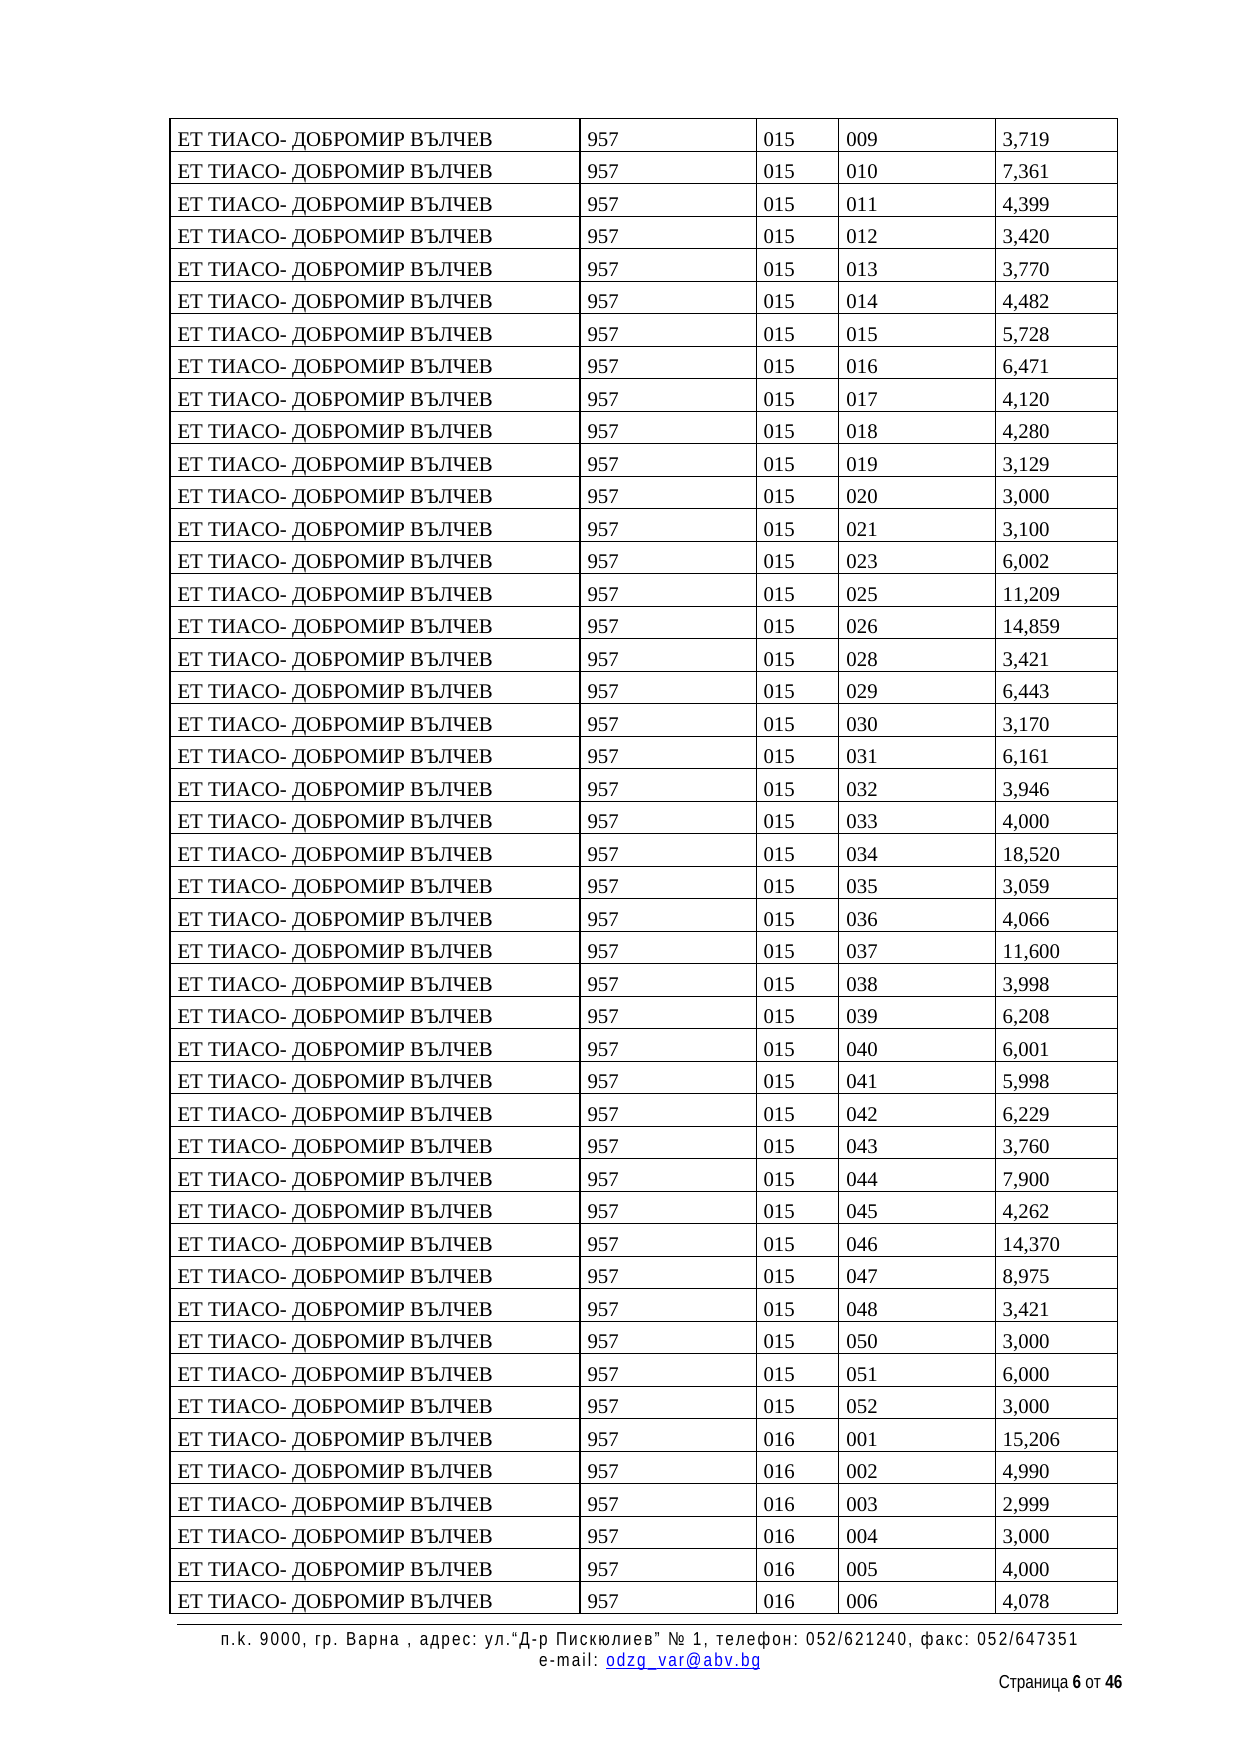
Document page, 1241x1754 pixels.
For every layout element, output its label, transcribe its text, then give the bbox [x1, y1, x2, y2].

table_cell 957 [581, 1582, 756, 1613]
table_cell 3,100 [996, 509, 1117, 541]
table_cell ЕТ ТИАСО- ДОБРОМИР ВЪЛЧЕВ [171, 1289, 579, 1321]
table_cell 015 [839, 314, 995, 346]
table_cell 18,520 [996, 834, 1117, 866]
table_cell 016 [757, 1582, 838, 1613]
table_cell 013 [839, 249, 995, 281]
table_cell 957 [581, 314, 756, 346]
table_cell 015 [757, 867, 838, 898]
table_cell 957 [581, 1549, 756, 1581]
table_cell ЕТ ТИАСО- ДОБРОМИР ВЪЛЧЕВ [171, 314, 579, 346]
table_cell 3,170 [996, 704, 1117, 736]
table_cell 043 [839, 1127, 995, 1158]
table_cell 957 [581, 1062, 756, 1093]
table_cell 047 [839, 1257, 995, 1288]
table_cell 015 [757, 477, 838, 508]
table_cell 957 [581, 119, 756, 151]
table_cell ЕТ ТИАСО- ДОБРОМИР ВЪЛЧЕВ [171, 1257, 579, 1288]
table_cell 015 [757, 1094, 838, 1126]
table_cell ЕТ ТИАСО- ДОБРОМИР ВЪЛЧЕВ [171, 1387, 579, 1418]
table_cell 4,262 [996, 1192, 1117, 1223]
table_cell ЕТ ТИАСО- ДОБРОМИР ВЪЛЧЕВ [171, 639, 579, 671]
table_cell 957 [581, 704, 756, 736]
table_cell 015 [757, 834, 838, 866]
table_cell 045 [839, 1192, 995, 1223]
table_cell 016 [757, 1484, 838, 1516]
table_cell 11,209 [996, 574, 1117, 606]
table_cell 021 [839, 509, 995, 541]
table_cell ЕТ ТИАСО- ДОБРОМИР ВЪЛЧЕВ [171, 509, 579, 541]
table_cell ЕТ ТИАСО- ДОБРОМИР ВЪЛЧЕВ [171, 574, 579, 606]
table_cell 035 [839, 867, 995, 898]
table_cell 020 [839, 477, 995, 508]
table_cell 14,370 [996, 1224, 1117, 1256]
table_cell ЕТ ТИАСО- ДОБРОМИР ВЪЛЧЕВ [171, 444, 579, 476]
table_cell ЕТ ТИАСО- ДОБРОМИР ВЪЛЧЕВ [171, 1452, 579, 1483]
table_cell 038 [839, 964, 995, 996]
table_cell ЕТ ТИАСО- ДОБРОМИР ВЪЛЧЕВ [171, 1484, 579, 1516]
table_cell 6,443 [996, 672, 1117, 703]
table_cell ЕТ ТИАСО- ДОБРОМИР ВЪЛЧЕВ [171, 379, 579, 411]
table_cell 3,421 [996, 639, 1117, 671]
table_cell 042 [839, 1094, 995, 1126]
table_cell 957 [581, 802, 756, 833]
table_cell 8,975 [996, 1257, 1117, 1288]
table_cell ЕТ ТИАСО- ДОБРОМИР ВЪЛЧЕВ [171, 607, 579, 638]
table_cell ЕТ ТИАСО- ДОБРОМИР ВЪЛЧЕВ [171, 1549, 579, 1581]
table_cell 016 [757, 1452, 838, 1483]
table_cell 006 [839, 1582, 995, 1613]
table_cell 029 [839, 672, 995, 703]
table_cell 3,760 [996, 1127, 1117, 1158]
table_cell 3,998 [996, 964, 1117, 996]
table_cell 015 [757, 639, 838, 671]
table_cell ЕТ ТИАСО- ДОБРОМИР ВЪЛЧЕВ [171, 834, 579, 866]
table_cell ЕТ ТИАСО- ДОБРОМИР ВЪЛЧЕВ [171, 282, 579, 313]
table_cell 015 [757, 672, 838, 703]
table_cell 957 [581, 607, 756, 638]
table_cell 015 [757, 314, 838, 346]
table_cell 015 [757, 152, 838, 183]
table_cell 11,600 [996, 932, 1117, 963]
table_cell ЕТ ТИАСО- ДОБРОМИР ВЪЛЧЕВ [171, 1029, 579, 1061]
table_cell 001 [839, 1419, 995, 1451]
table_cell 016 [757, 1419, 838, 1451]
table_cell 957 [581, 932, 756, 963]
table_cell 957 [581, 1192, 756, 1223]
table_cell 957 [581, 737, 756, 768]
table_cell 3,000 [996, 1322, 1117, 1353]
table_cell 4,066 [996, 899, 1117, 931]
table_cell 005 [839, 1549, 995, 1581]
table_cell 4,120 [996, 379, 1117, 411]
table_cell ЕТ ТИАСО- ДОБРОМИР ВЪЛЧЕВ [171, 1322, 579, 1353]
table_cell 015 [757, 1257, 838, 1288]
table_cell ЕТ ТИАСО- ДОБРОМИР ВЪЛЧЕВ [171, 217, 579, 248]
table_cell 3,000 [996, 477, 1117, 508]
table_cell 957 [581, 412, 756, 443]
table_cell 015 [757, 542, 838, 573]
table_cell 016 [757, 1517, 838, 1548]
table_cell 016 [839, 347, 995, 378]
table_cell 030 [839, 704, 995, 736]
table_cell 015 [757, 737, 838, 768]
table_cell 025 [839, 574, 995, 606]
table_cell 015 [757, 1127, 838, 1158]
table_cell 3,719 [996, 119, 1117, 151]
table_cell 051 [839, 1354, 995, 1386]
table_cell 4,482 [996, 282, 1117, 313]
table_cell 019 [839, 444, 995, 476]
table_cell 015 [757, 119, 838, 151]
table_cell 012 [839, 217, 995, 248]
table_cell 015 [757, 412, 838, 443]
table_cell 3,000 [996, 1387, 1117, 1418]
table_cell 7,900 [996, 1159, 1117, 1191]
table_cell 6,001 [996, 1029, 1117, 1061]
table_cell 015 [757, 1159, 838, 1191]
table_cell 6,471 [996, 347, 1117, 378]
table_cell 015 [757, 1354, 838, 1386]
table_cell 014 [839, 282, 995, 313]
table_cell 7,361 [996, 152, 1117, 183]
table_cell 957 [581, 964, 756, 996]
table_cell 015 [757, 802, 838, 833]
table_cell ЕТ ТИАСО- ДОБРОМИР ВЪЛЧЕВ [171, 899, 579, 931]
table_cell ЕТ ТИАСО- ДОБРОМИР ВЪЛЧЕВ [171, 1419, 579, 1451]
table_cell 957 [581, 1224, 756, 1256]
table_cell 3,420 [996, 217, 1117, 248]
table_cell 6,002 [996, 542, 1117, 573]
table_cell 026 [839, 607, 995, 638]
table_cell 015 [757, 1192, 838, 1223]
table_cell 015 [757, 932, 838, 963]
table_cell 010 [839, 152, 995, 183]
table_cell 957 [581, 1419, 756, 1451]
table_cell 957 [581, 574, 756, 606]
table_cell 2,999 [996, 1484, 1117, 1516]
table_cell 957 [581, 769, 756, 801]
table_cell 6,000 [996, 1354, 1117, 1386]
table_cell 050 [839, 1322, 995, 1353]
table_cell 3,129 [996, 444, 1117, 476]
table_cell 957 [581, 997, 756, 1028]
table_cell 3,421 [996, 1289, 1117, 1321]
table_cell ЕТ ТИАСО- ДОБРОМИР ВЪЛЧЕВ [171, 672, 579, 703]
table_cell 018 [839, 412, 995, 443]
table_cell 957 [581, 1094, 756, 1126]
table_cell 015 [757, 444, 838, 476]
table_cell 028 [839, 639, 995, 671]
table_cell 957 [581, 1484, 756, 1516]
table_cell 957 [581, 1322, 756, 1353]
table_cell 957 [581, 867, 756, 898]
table_cell 015 [757, 347, 838, 378]
table_cell ЕТ ТИАСО- ДОБРОМИР ВЪЛЧЕВ [171, 1354, 579, 1386]
table_cell 957 [581, 509, 756, 541]
table_cell 015 [757, 964, 838, 996]
table_cell ЕТ ТИАСО- ДОБРОМИР ВЪЛЧЕВ [171, 1062, 579, 1093]
table_cell ЕТ ТИАСО- ДОБРОМИР ВЪЛЧЕВ [171, 1094, 579, 1126]
table_cell 957 [581, 347, 756, 378]
table_cell 957 [581, 379, 756, 411]
table_cell 957 [581, 1029, 756, 1061]
table_cell 957 [581, 834, 756, 866]
table_cell 15,206 [996, 1419, 1117, 1451]
table_cell ЕТ ТИАСО- ДОБРОМИР ВЪЛЧЕВ [171, 737, 579, 768]
table_cell 015 [757, 249, 838, 281]
table_cell 044 [839, 1159, 995, 1191]
table_cell 015 [757, 1224, 838, 1256]
table_cell 957 [581, 184, 756, 216]
table_cell 032 [839, 769, 995, 801]
table_cell ЕТ ТИАСО- ДОБРОМИР ВЪЛЧЕВ [171, 932, 579, 963]
table_cell 4,399 [996, 184, 1117, 216]
table_cell 4,078 [996, 1582, 1117, 1613]
table_cell 3,946 [996, 769, 1117, 801]
table_cell 957 [581, 444, 756, 476]
table_cell 015 [757, 509, 838, 541]
table_cell 4,000 [996, 1549, 1117, 1581]
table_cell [171, 119, 579, 151]
table_cell 011 [839, 184, 995, 216]
table_cell 015 [757, 184, 838, 216]
table_cell 3,059 [996, 867, 1117, 898]
table_cell 957 [581, 1289, 756, 1321]
table_cell 015 [757, 997, 838, 1028]
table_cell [171, 1582, 579, 1613]
table_cell 015 [757, 379, 838, 411]
table_cell 015 [757, 1062, 838, 1093]
table_cell 4,990 [996, 1452, 1117, 1483]
table_cell 4,000 [996, 802, 1117, 833]
table_cell ЕТ ТИАСО- ДОБРОМИР ВЪЛЧЕВ [171, 152, 579, 183]
table_cell ЕТ ТИАСО- ДОБРОМИР ВЪЛЧЕВ [171, 1224, 579, 1256]
table_cell 957 [581, 152, 756, 183]
table_cell 957 [581, 639, 756, 671]
table_cell 957 [581, 1354, 756, 1386]
table_cell 957 [581, 477, 756, 508]
table_cell 052 [839, 1387, 995, 1418]
table_cell ЕТ ТИАСО- ДОБРОМИР ВЪЛЧЕВ [171, 412, 579, 443]
table_cell ЕТ ТИАСО- ДОБРОМИР ВЪЛЧЕВ [171, 769, 579, 801]
table_cell 5,998 [996, 1062, 1117, 1093]
table_cell 957 [581, 1127, 756, 1158]
table_cell 036 [839, 899, 995, 931]
table_cell 003 [839, 1484, 995, 1516]
table_cell 004 [839, 1517, 995, 1548]
table_cell 015 [757, 607, 838, 638]
table_cell ЕТ ТИАСО- ДОБРОМИР ВЪЛЧЕВ [171, 184, 579, 216]
table_cell 957 [581, 899, 756, 931]
table_cell 957 [581, 1517, 756, 1548]
table_cell 034 [839, 834, 995, 866]
table_cell 957 [581, 1452, 756, 1483]
table_cell 957 [581, 672, 756, 703]
table_cell ЕТ ТИАСО- ДОБРОМИР ВЪЛЧЕВ [171, 1192, 579, 1223]
table_cell ЕТ ТИАСО- ДОБРОМИР ВЪЛЧЕВ [171, 964, 579, 996]
table_cell 015 [757, 899, 838, 931]
table_cell 6,161 [996, 737, 1117, 768]
table_cell 015 [757, 1289, 838, 1321]
table_cell 015 [757, 282, 838, 313]
table_cell ЕТ ТИАСО- ДОБРОМИР ВЪЛЧЕВ [171, 249, 579, 281]
table_cell ЕТ ТИАСО- ДОБРОМИР ВЪЛЧЕВ [171, 477, 579, 508]
table_cell ЕТ ТИАСО- ДОБРОМИР ВЪЛЧЕВ [171, 1159, 579, 1191]
table_cell ЕТ ТИАСО- ДОБРОМИР ВЪЛЧЕВ [171, 1127, 579, 1158]
table_cell 015 [757, 769, 838, 801]
table_cell 015 [757, 1387, 838, 1418]
table_cell 016 [757, 1549, 838, 1581]
table_cell 046 [839, 1224, 995, 1256]
table_cell ЕТ ТИАСО- ДОБРОМИР ВЪЛЧЕВ [171, 802, 579, 833]
table_cell 015 [757, 217, 838, 248]
table_cell 5,728 [996, 314, 1117, 346]
table_cell 957 [581, 1159, 756, 1191]
table_cell 002 [839, 1452, 995, 1483]
table_cell 957 [581, 217, 756, 248]
table_cell 6,229 [996, 1094, 1117, 1126]
table_cell 015 [757, 574, 838, 606]
table_cell 017 [839, 379, 995, 411]
table_cell 033 [839, 802, 995, 833]
table_cell 957 [581, 282, 756, 313]
table_cell 015 [757, 1029, 838, 1061]
table_cell ЕТ ТИАСО- ДОБРОМИР ВЪЛЧЕВ [171, 704, 579, 736]
table_cell 14,859 [996, 607, 1117, 638]
table_cell 039 [839, 997, 995, 1028]
table_cell 957 [581, 1387, 756, 1418]
table_cell 031 [839, 737, 995, 768]
table_cell 009 [839, 119, 995, 151]
table_cell 4,280 [996, 412, 1117, 443]
table_cell 048 [839, 1289, 995, 1321]
table_cell 023 [839, 542, 995, 573]
table_cell 6,208 [996, 997, 1117, 1028]
table_cell 957 [581, 1257, 756, 1288]
table_cell 040 [839, 1029, 995, 1061]
table_cell 041 [839, 1062, 995, 1093]
table_cell 957 [581, 542, 756, 573]
table_cell 3,000 [996, 1517, 1117, 1548]
table_cell 3,770 [996, 249, 1117, 281]
table_cell 037 [839, 932, 995, 963]
table_cell ЕТ ТИАСО- ДОБРОМИР ВЪЛЧЕВ [171, 1517, 579, 1548]
table_cell 015 [757, 1322, 838, 1353]
table_cell ЕТ ТИАСО- ДОБРОМИР ВЪЛЧЕВ [171, 867, 579, 898]
table_cell 015 [757, 704, 838, 736]
table_cell ЕТ ТИАСО- ДОБРОМИР ВЪЛЧЕВ [171, 347, 579, 378]
table_cell ЕТ ТИАСО- ДОБРОМИР ВЪЛЧЕВ [171, 997, 579, 1028]
table_cell 957 [581, 249, 756, 281]
table_cell ЕТ ТИАСО- ДОБРОМИР ВЪЛЧЕВ [171, 542, 579, 573]
